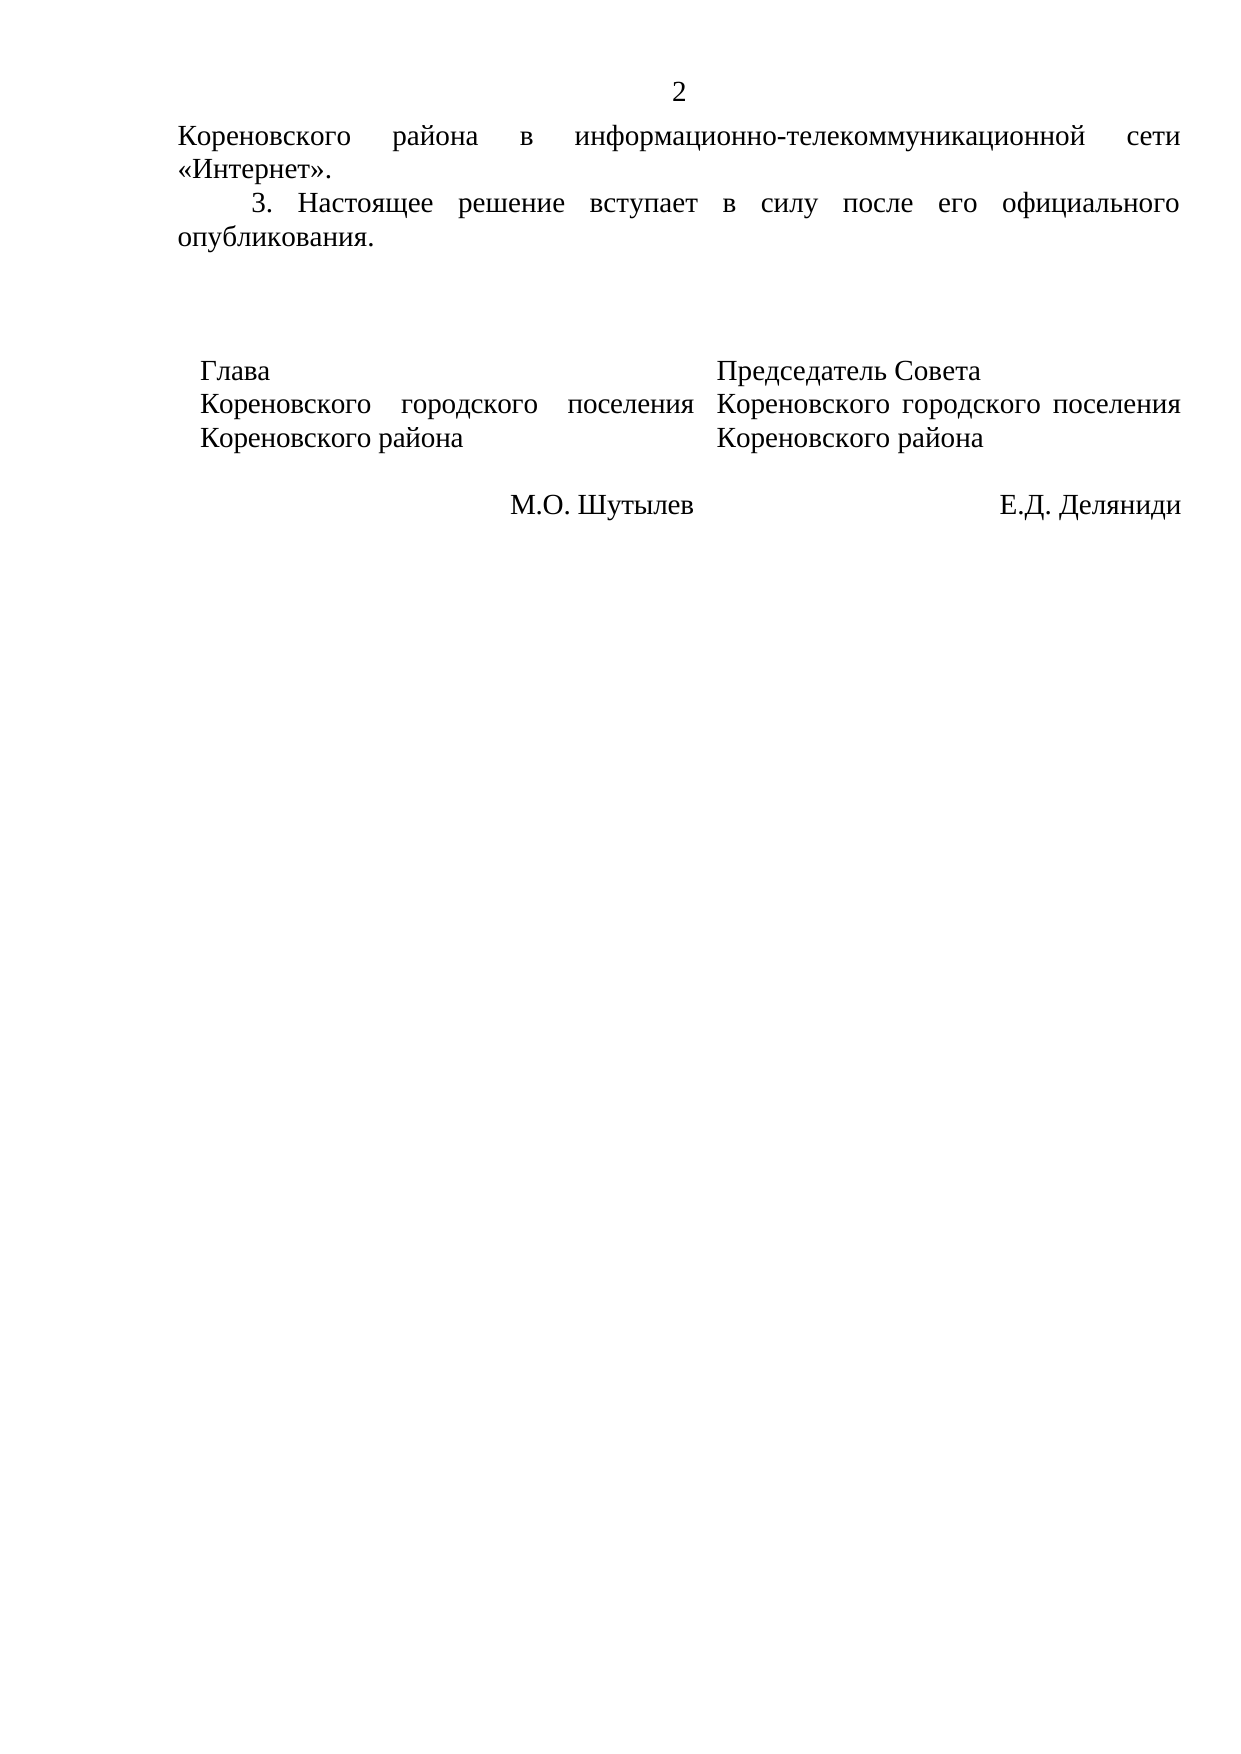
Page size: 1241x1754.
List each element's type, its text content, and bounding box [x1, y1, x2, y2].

table_header Глава Кореновского городского поселения Кореновского района М.О. Шутылев [189, 353, 705, 521]
list 3. Настоящее решение вступает в силу после его официального опубликования. [177, 185, 1181, 252]
table_header Председатель Совета Кореновского городского поселения Кореновского района Е.Д. Деляниди [705, 353, 1192, 521]
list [177, 118, 1181, 185]
